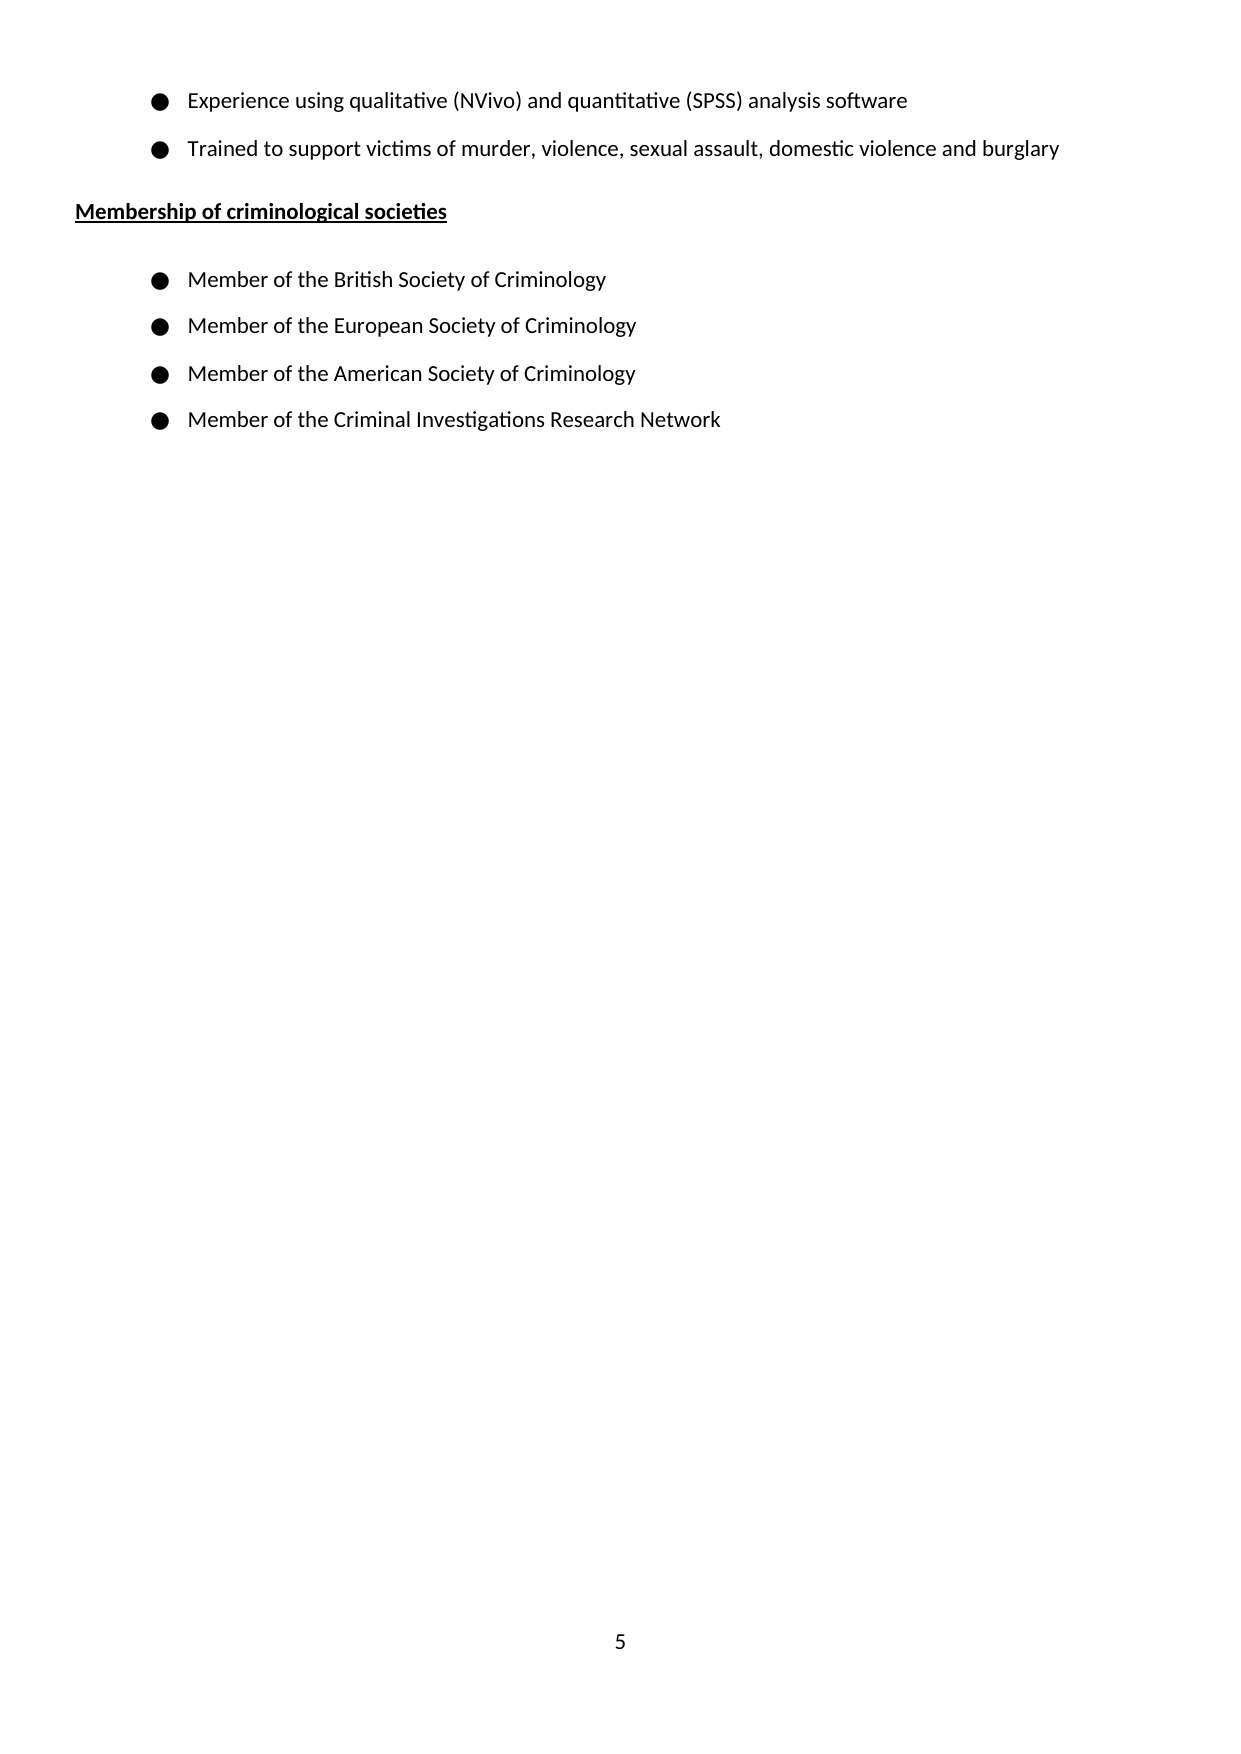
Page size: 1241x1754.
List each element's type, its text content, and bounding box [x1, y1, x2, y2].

list Member of the American Society of Criminology [150, 347, 1165, 394]
text Membership of criminological societies [75, 197, 1165, 225]
list Member of the Criminal Investigations Research Network [150, 394, 1165, 441]
list Experience using qualitative (NVivo) and quantitative (SPSS) analysis software [150, 75, 1165, 122]
list Member of the European Society of Criminology [150, 300, 1165, 347]
list Member of the British Society of Criminology [150, 253, 1165, 300]
list Trained to support victims of murder, violence, sexual assault, domestic violence and burglary [150, 122, 1165, 169]
